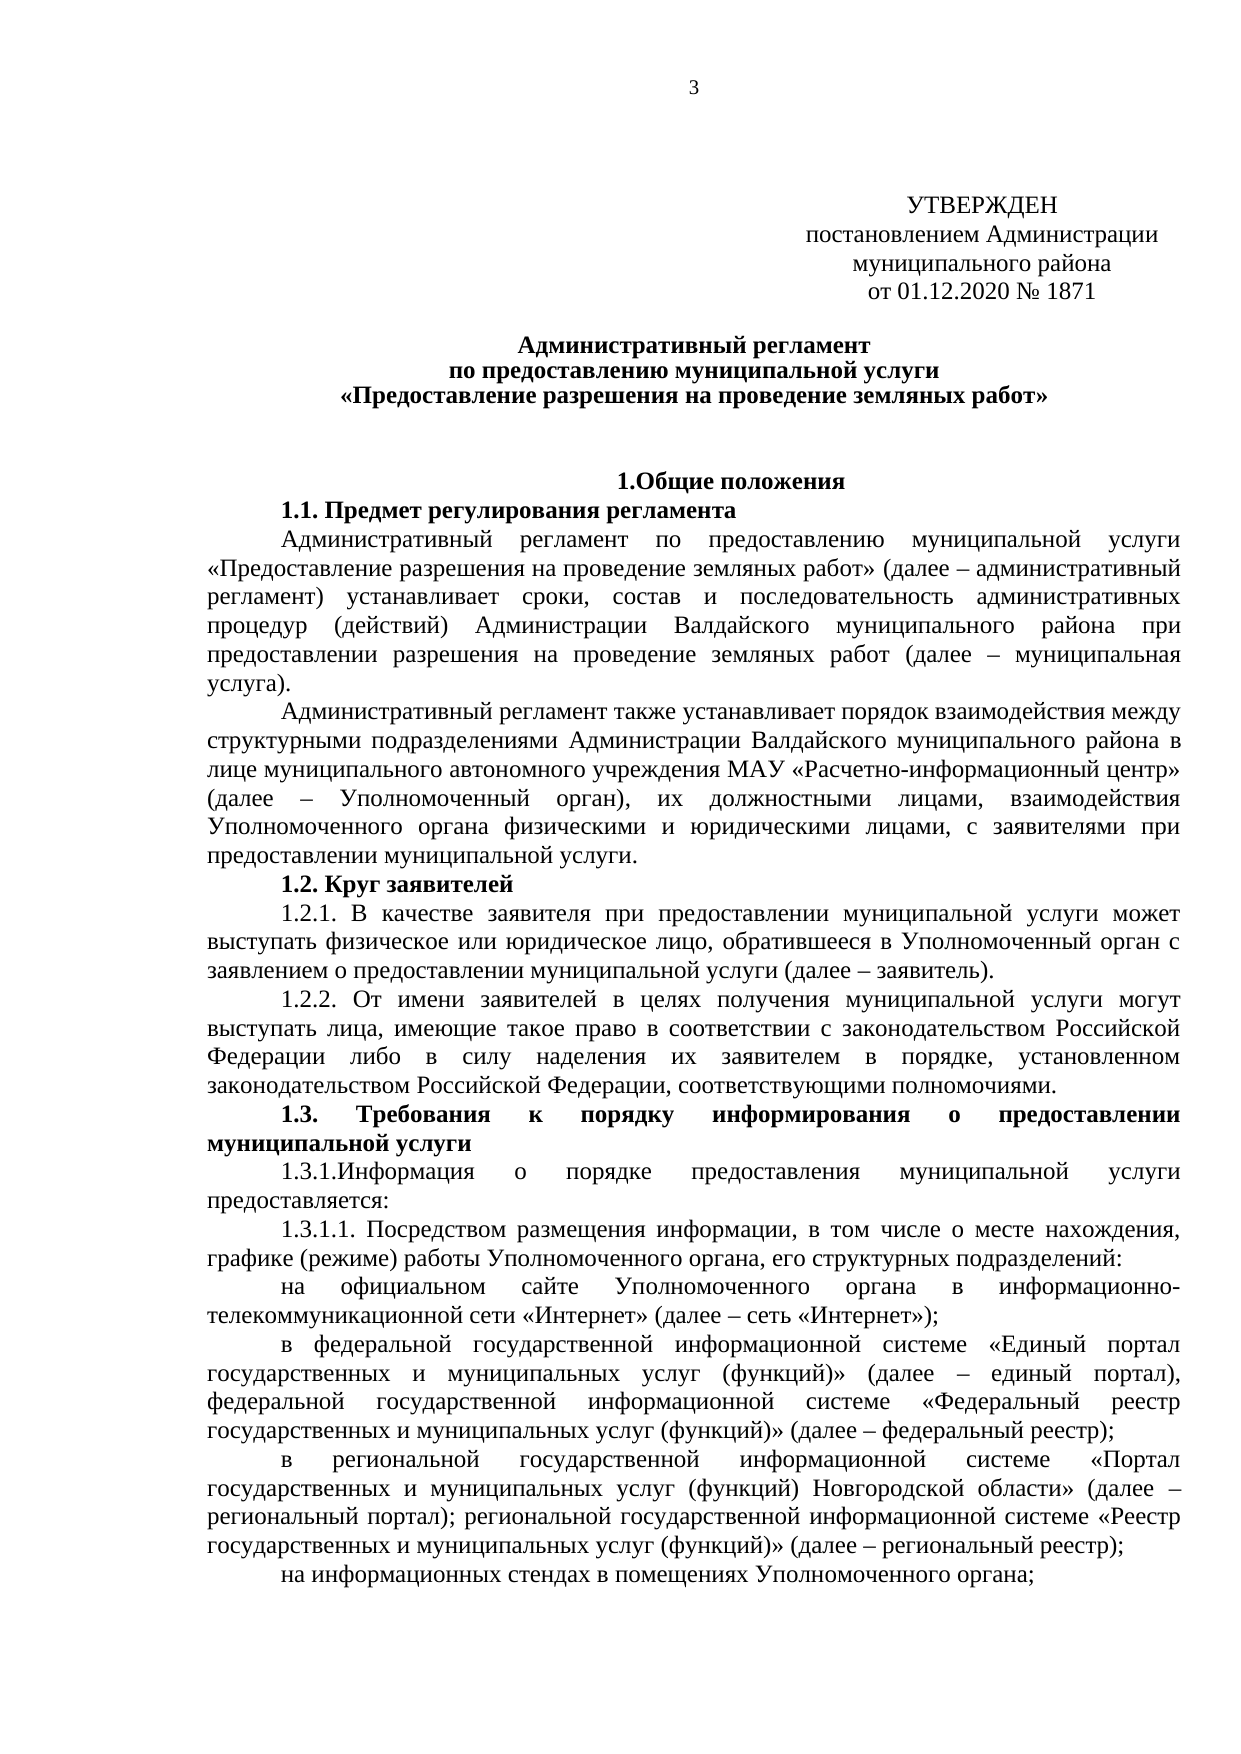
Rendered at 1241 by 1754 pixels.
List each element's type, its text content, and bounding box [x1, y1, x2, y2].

text 1.3.1.1. Посредством размещения информации, в том числе о месте нахождения, графике (режиме) работы Уполномоченного органа, его структурных подразделений: [207, 1214, 1181, 1271]
text Административный регламент также устанавливает порядок взаимодействия между структурными подразделениями Администрации Валдайского муниципального района в лице муниципального автономного учреждения МАУ «Расчетно-информационный центр» (далее – Уполномоченный орган), их должностными лицами, взаимодействия Уполномоченного органа физическими и юридическими лицами, с заявителями при предоставлении муниципальной услуги. [207, 696, 1181, 869]
text 1.1. Предмет регулирования регламента [207, 495, 1181, 524]
text 1.2. Круг заявителей [207, 869, 1181, 898]
text 1.3.1.Информация о порядке предоставления муниципальной услуги предоставляется: [207, 1156, 1181, 1214]
text 1.2.1. В качестве заявителя при предоставлении муниципальной услуги может выступать физическое или юридическое лицо, обратившееся в Уполномоченный орган с заявлением о предоставлении муниципальной услуги (далее – заявитель). [207, 898, 1181, 984]
text УТВЕРЖДЕН [783, 190, 1181, 219]
text от 01.12.2020 № 1871 [783, 276, 1181, 305]
text 1.3. Требования к порядку информирования о предоставлении муниципальной услуги [207, 1099, 1181, 1156]
text по предоставлению муниципальной услуги [207, 359, 1181, 384]
text в региональной государственной информационной системе «Портал государственных и муниципальных услуг (функций) Новгородской области» (далее – региональный портал); региональной государственной информационной системе «Реестр государственных и муниципальных услуг (функций)» (далее – региональный реестр); [207, 1444, 1181, 1559]
text на официальном сайте Уполномоченного органа в информационно-телекоммуникационной сети «Интернет» (далее – сеть «Интернет»); [207, 1271, 1181, 1329]
text на информационных стендах в помещениях Уполномоченного органа; [207, 1559, 1181, 1588]
text Административный регламент по предоставлению муниципальной услуги «Предоставление разрешения на проведение земляных работ» (далее – административный регламент) устанавливает сроки, состав и последовательность административных процедур (действий) Администрации Валдайского муниципального района при предоставлении разрешения на проведение земляных работ (далее – муниципальная услуга). [207, 524, 1181, 696]
text постановлением Администрации [783, 219, 1181, 248]
text в федеральной государственной информационной системе «Единый портал государственных и муниципальных услуг (функций)» (далее – единый портал), федеральной государственной информационной системе «Федеральный реестр государственных и муниципальных услуг (функций)» (далее – федеральный реестр); [207, 1329, 1181, 1444]
text «Предоставление разрешения на проведение земляных работ» [207, 384, 1181, 409]
text 1.2.2. От имени заявителей в целях получения муниципальной услуги могут выступать лица, имеющие такое право в соответствии с законодательством Российской Федерации либо в силу наделения их заявителем в порядке, установленном законодательством Российской Федерации, соответствующими полномочиями. [207, 984, 1181, 1099]
text муниципального района [783, 248, 1181, 276]
text 1.Общие положения [207, 466, 1181, 495]
text Административный регламент [207, 334, 1181, 359]
